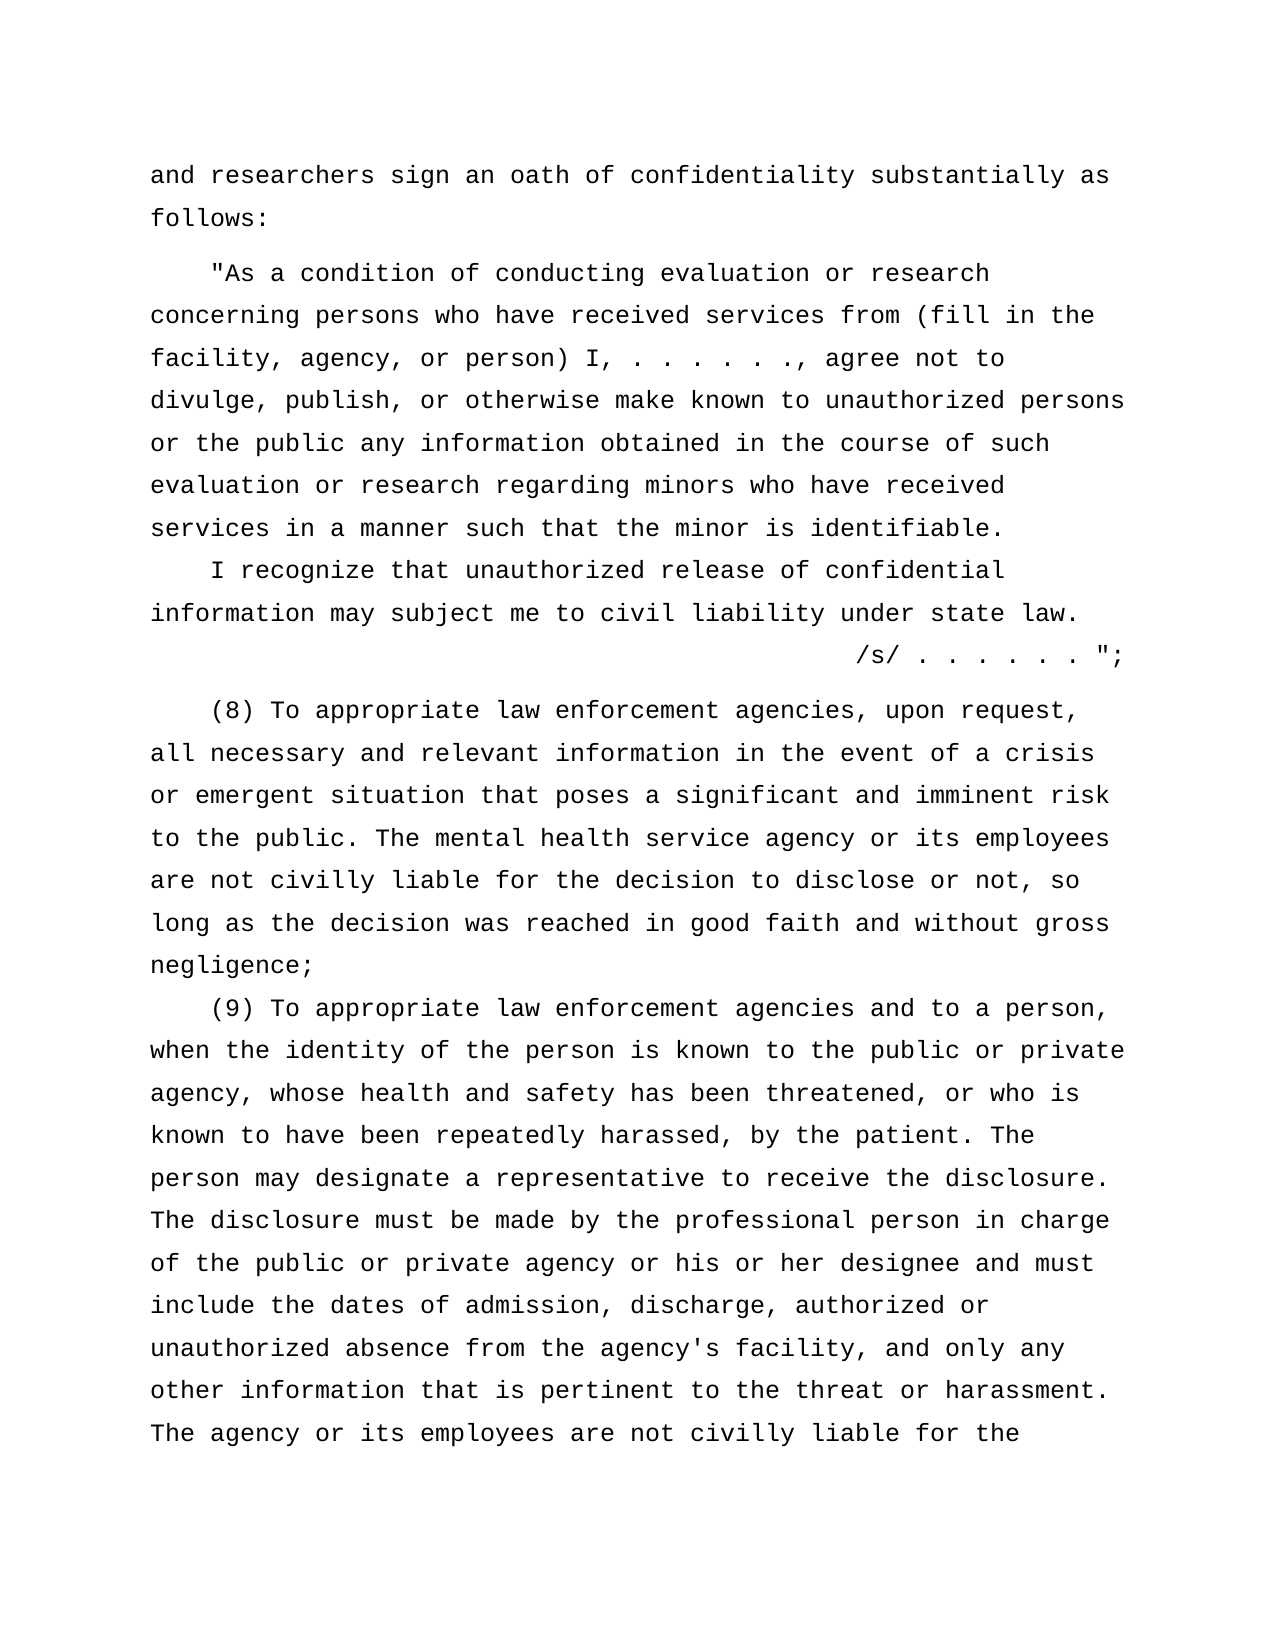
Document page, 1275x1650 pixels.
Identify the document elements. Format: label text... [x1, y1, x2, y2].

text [150, 150, 1125, 235]
text "As a condition of conducting evaluation or research concerning persons who have received services from (fill in the facility, agency, or person) I, . . . . . ., agree not to divulge, publish, or otherwise make known to unauthorized persons or the public any information obtained in the course of such evaluation or research regarding minors who have received services in a manner such that the minor is identifiable. [150, 247, 1125, 545]
text I recognize that unauthorized release of confidential information may subject me to civil liability under state law. [150, 545, 1125, 630]
text /s/ . . . . . . "; [150, 630, 1125, 672]
text (8) To appropriate law enforcement agencies, upon request, all necessary and relevant information in the event of a crisis or emergent situation that poses a significant and imminent risk to the public. The mental health service agency or its employees are not civilly liable for the decision to disclose or not, so long as the decision was reached in good faith and without gross negligence; [150, 685, 1125, 982]
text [150, 982, 1125, 1450]
